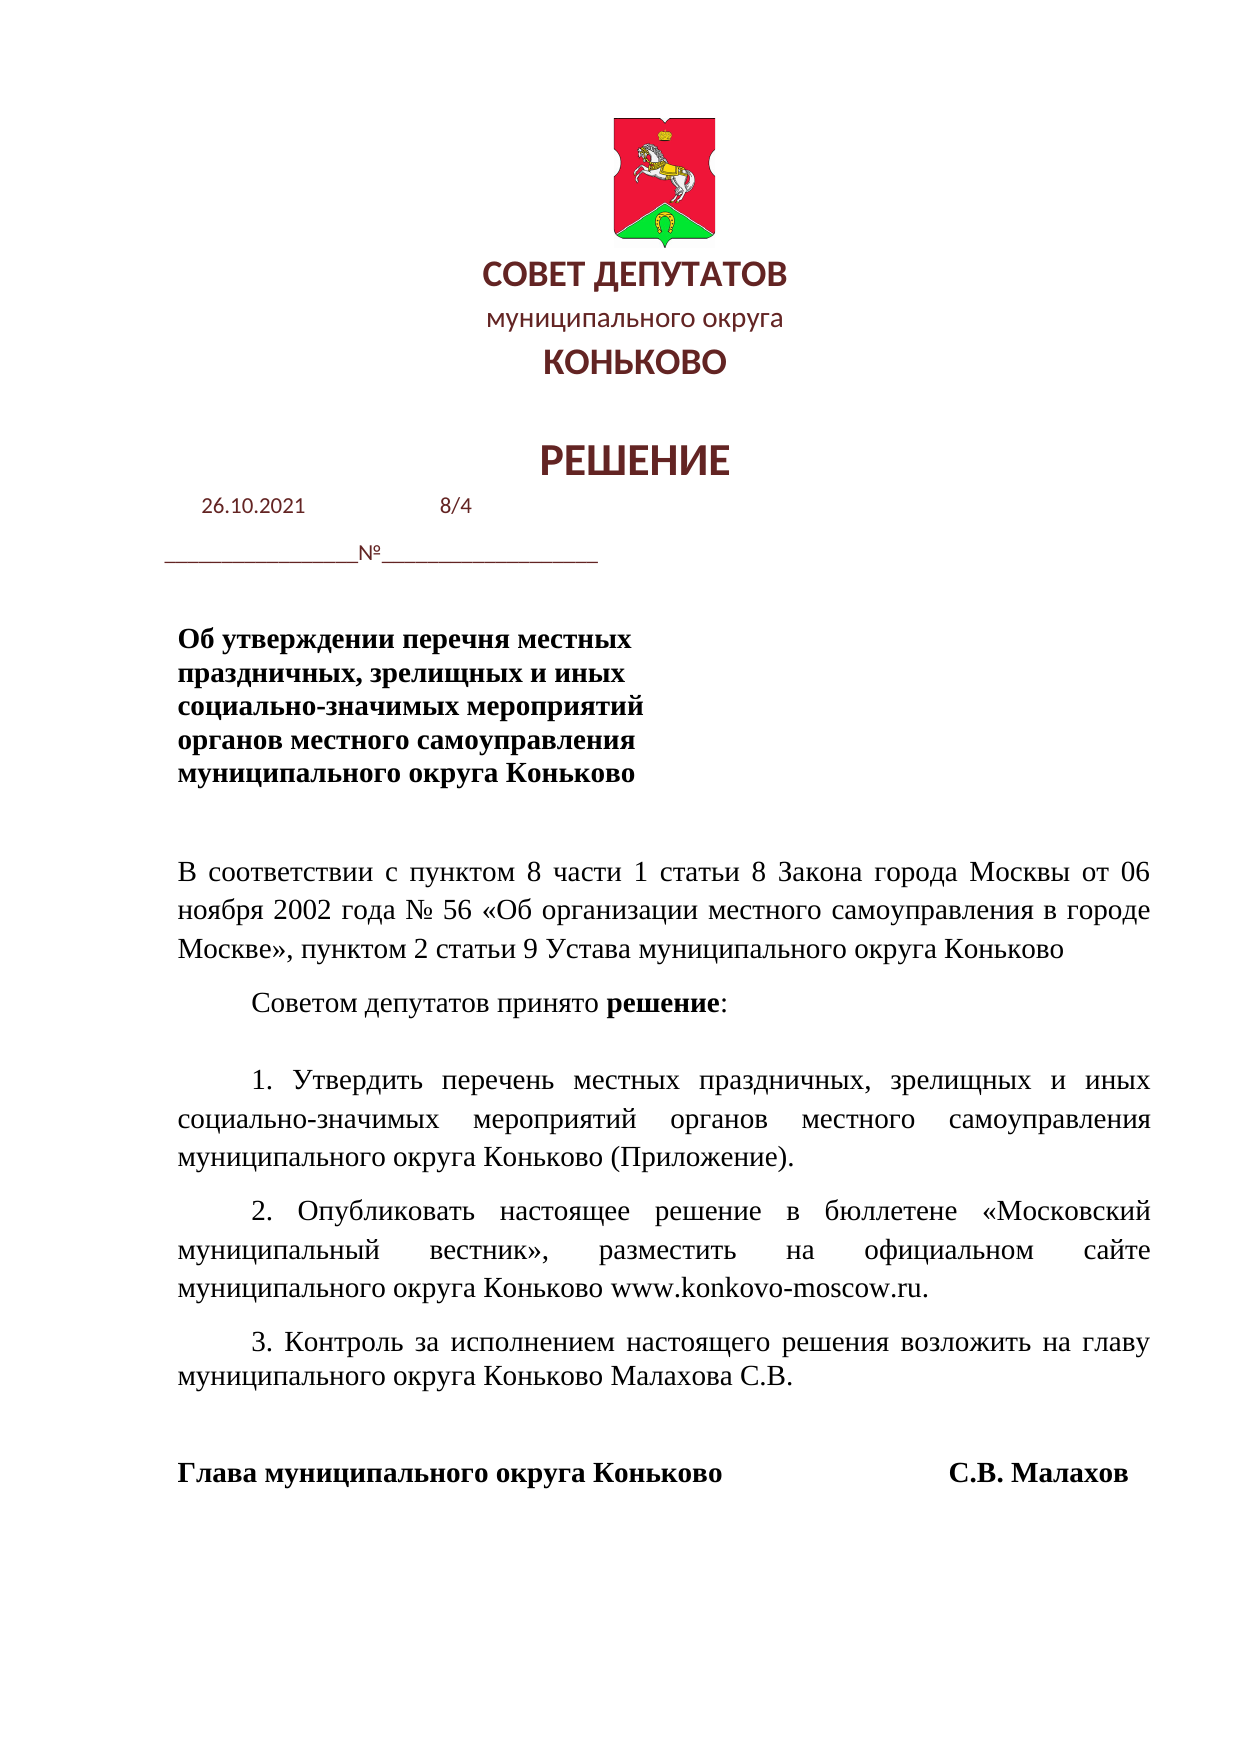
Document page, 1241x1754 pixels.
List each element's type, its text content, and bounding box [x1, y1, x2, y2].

text 2. Опубликовать настоящее решение в бюллетене «Московский муниципальный вестник», разместить на официальном сайте муниципального округа Коньково www.konkovo-moscow.ru. [177, 1193, 1152, 1304]
text 1. Утвердить перечень местных праздничных, зрелищных и иных социально-значимых мероприятий органов местного самоуправления муниципального округа Коньково (Приложение). [177, 1062, 1152, 1173]
text _________________№___________________ [118, 538, 1152, 566]
text Об утверждении перечня местных праздничных, зрелищных и иных социально-значимых мероприятий органов местного самоуправления муниципального округа Коньково [177, 621, 650, 789]
text РЕШЕНИЕ [118, 431, 1152, 487]
picture [613, 118, 716, 248]
text 3. Контроль за исполнением настоящего решения возложить на главу муниципального округа Коньково Малахова С.В. [177, 1324, 1152, 1391]
text Советом депутатов принято решение: [177, 985, 1152, 1019]
text муниципального округа [118, 299, 1152, 335]
text СОВЕТ ДЕПУТАТОВ [118, 250, 1152, 296]
text Глава муниципального округа Коньково С.В. Малахов [177, 1455, 1152, 1488]
text В соответствии с пунктом 8 части 1 статьи 8 Закона города Москвы от 06 ноября 2002 года № 56 «Об организации местного самоуправления в городе Москве», пунктом 2 статьи 9 Устава муниципального округа Коньково [177, 854, 1152, 964]
text КОНЬКОВО [118, 338, 1152, 384]
text 26.10.2021 8/4 [118, 491, 1152, 519]
